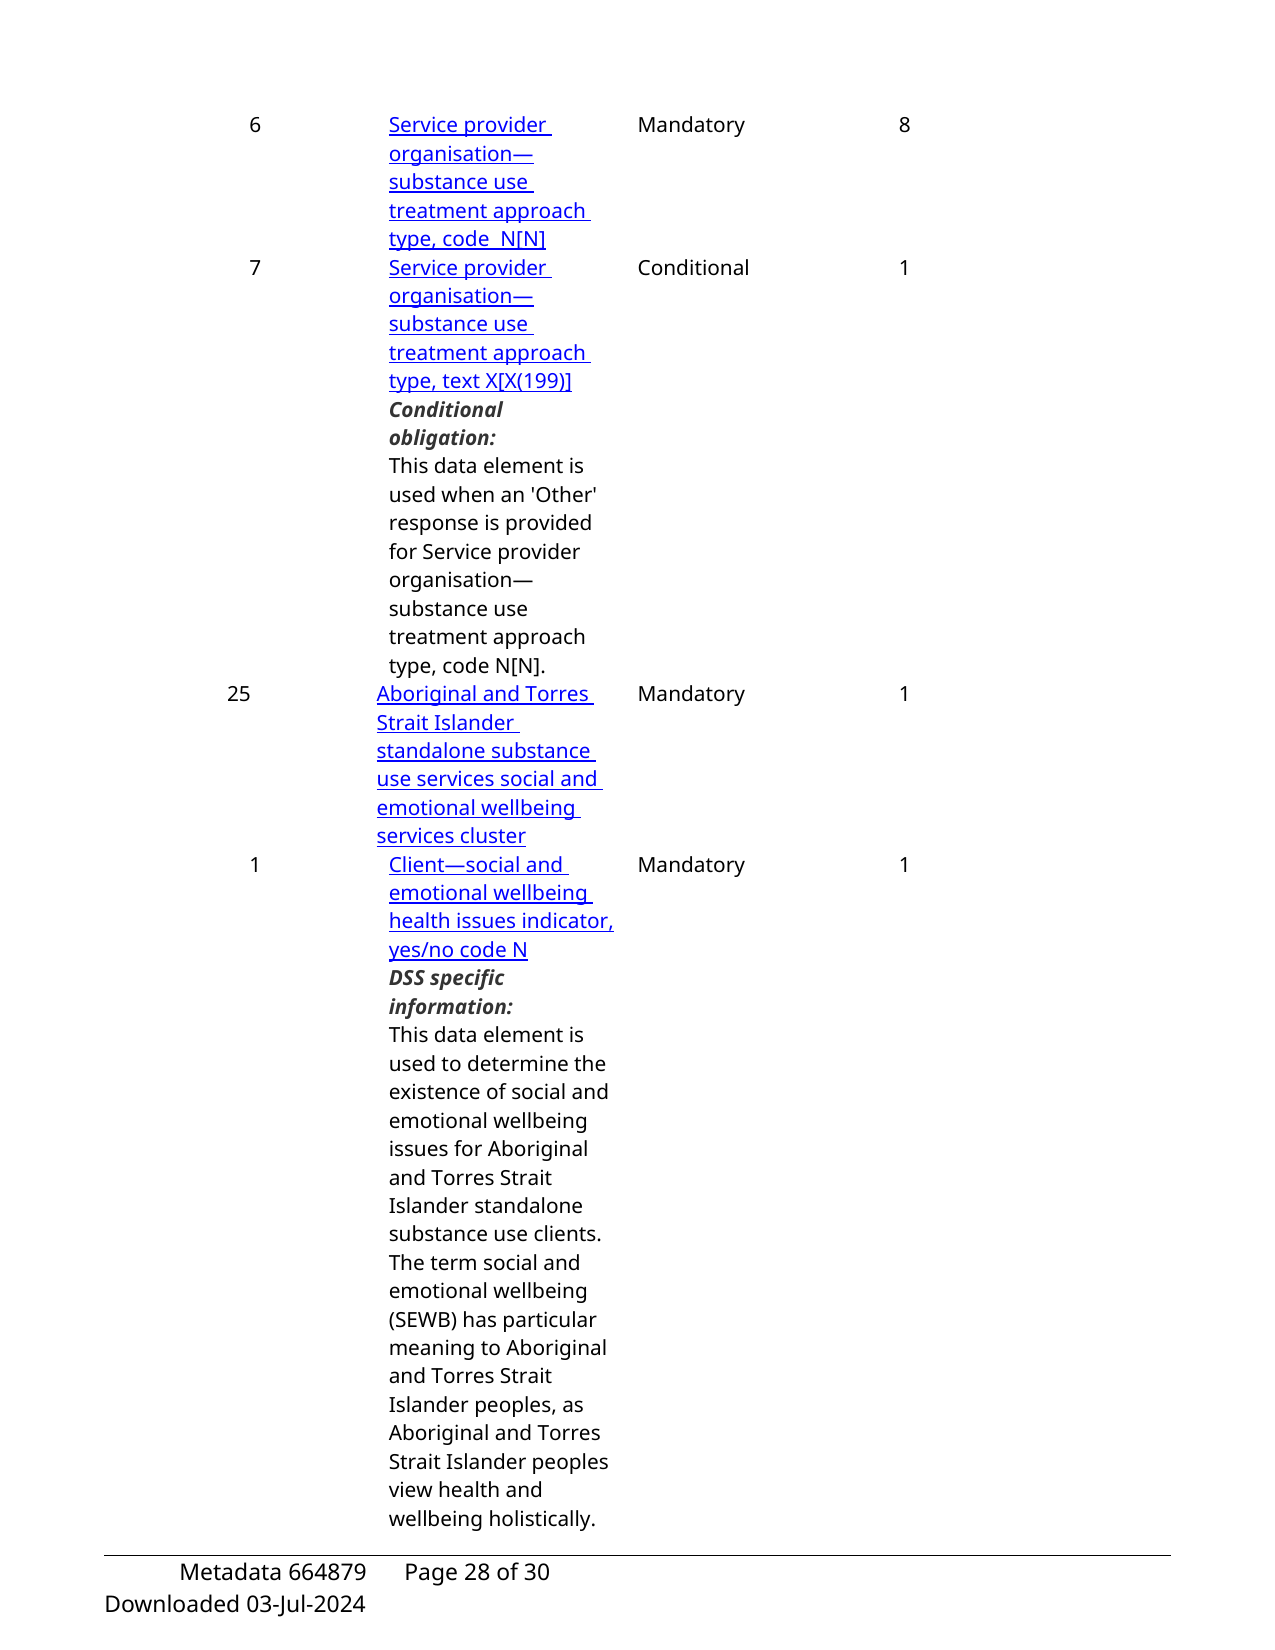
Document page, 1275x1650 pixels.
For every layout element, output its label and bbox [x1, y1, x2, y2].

table_cell [93, 110, 1159, 1532]
